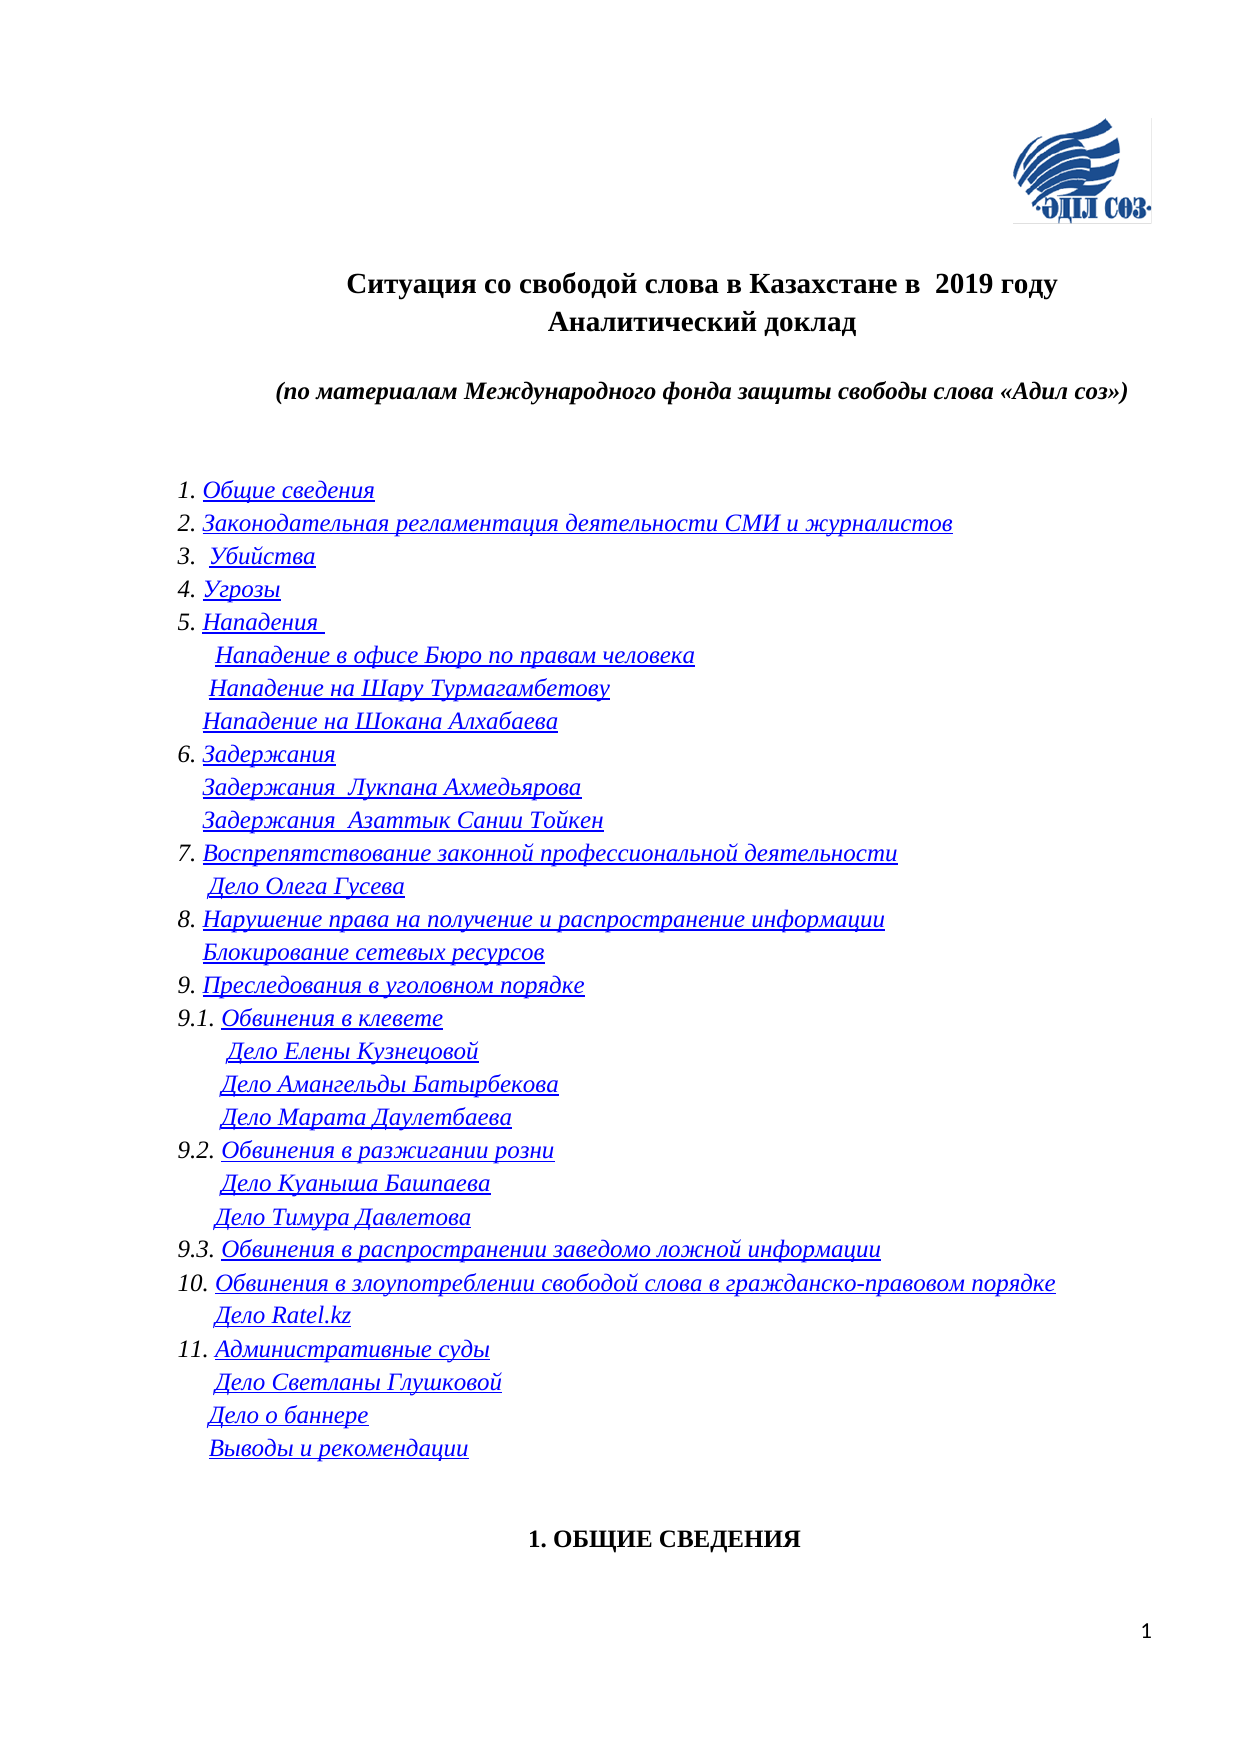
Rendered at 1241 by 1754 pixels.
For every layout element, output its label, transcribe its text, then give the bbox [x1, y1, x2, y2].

text Выводы и рекомендации [177, 1433, 1152, 1461]
text Дело Ratel.kz [177, 1301, 1152, 1329]
text Аналитический доклад [177, 304, 1152, 338]
text Дело Светланы Глушковой [177, 1367, 1152, 1395]
text Дело Олега Гусева [177, 871, 1152, 900]
text Дело о баннере [177, 1400, 1152, 1428]
text Нападение на Шару Турмагамбетову [177, 673, 1152, 702]
text 3. Убийства [177, 541, 1152, 570]
text Дело Куаныша Башпаева [177, 1168, 1152, 1197]
text 1. Общие сведения [177, 475, 1152, 504]
text Дело Марата Даулетбаева [177, 1102, 1152, 1131]
subtitle 1. ОБЩИЕ СВЕДЕНИЯ [177, 1524, 1152, 1552]
text Задержания Лукпана Ахмедьярова [177, 772, 1152, 801]
text 6. Задержания [177, 739, 1152, 768]
text 9. Преследования в уголовном порядке [177, 970, 1152, 999]
text 5. Нападения [177, 607, 1152, 636]
text Ситуация со свободой слова в Казахстане в 2019 году [177, 266, 1152, 299]
text 7. Воспрепятствование законной профессиональной деятельности [177, 838, 1152, 867]
text Нападение в офисе Бюро по правам человека [177, 640, 1152, 669]
picture [1013, 118, 1152, 224]
text (по материалам Международного фонда защиты свободы слова «Адил соз») [177, 376, 1152, 405]
text 9.3. Обвинения в распространении заведомо ложной информации [177, 1234, 1152, 1263]
text 9.1. Обвинения в клевете [177, 1003, 1152, 1032]
text 8. Нарушение права на получение и распространение информации [177, 904, 1152, 933]
text Дело Тимура Давлетова [177, 1202, 1152, 1230]
text 2. Законодательная регламентация деятельности СМИ и журналистов [177, 508, 1152, 537]
text Блокирование сетевых ресурсов [177, 937, 1152, 966]
text 10. Обвинения в злоупотреблении свободой слова в гражданско-правовом порядке [177, 1268, 1152, 1296]
text 9.2. Обвинения в разжигании розни [177, 1136, 1152, 1164]
text Дело Амангельды Батырбекова [177, 1069, 1152, 1098]
text 4. Угрозы [177, 574, 1152, 603]
text Задержания Азаттык Сании Тойкен [177, 805, 1152, 834]
text Дело Елены Кузнецовой [177, 1036, 1152, 1065]
text Нападение на Шокана Алхабаева [177, 706, 1152, 735]
text 11. Административные суды [177, 1334, 1152, 1362]
